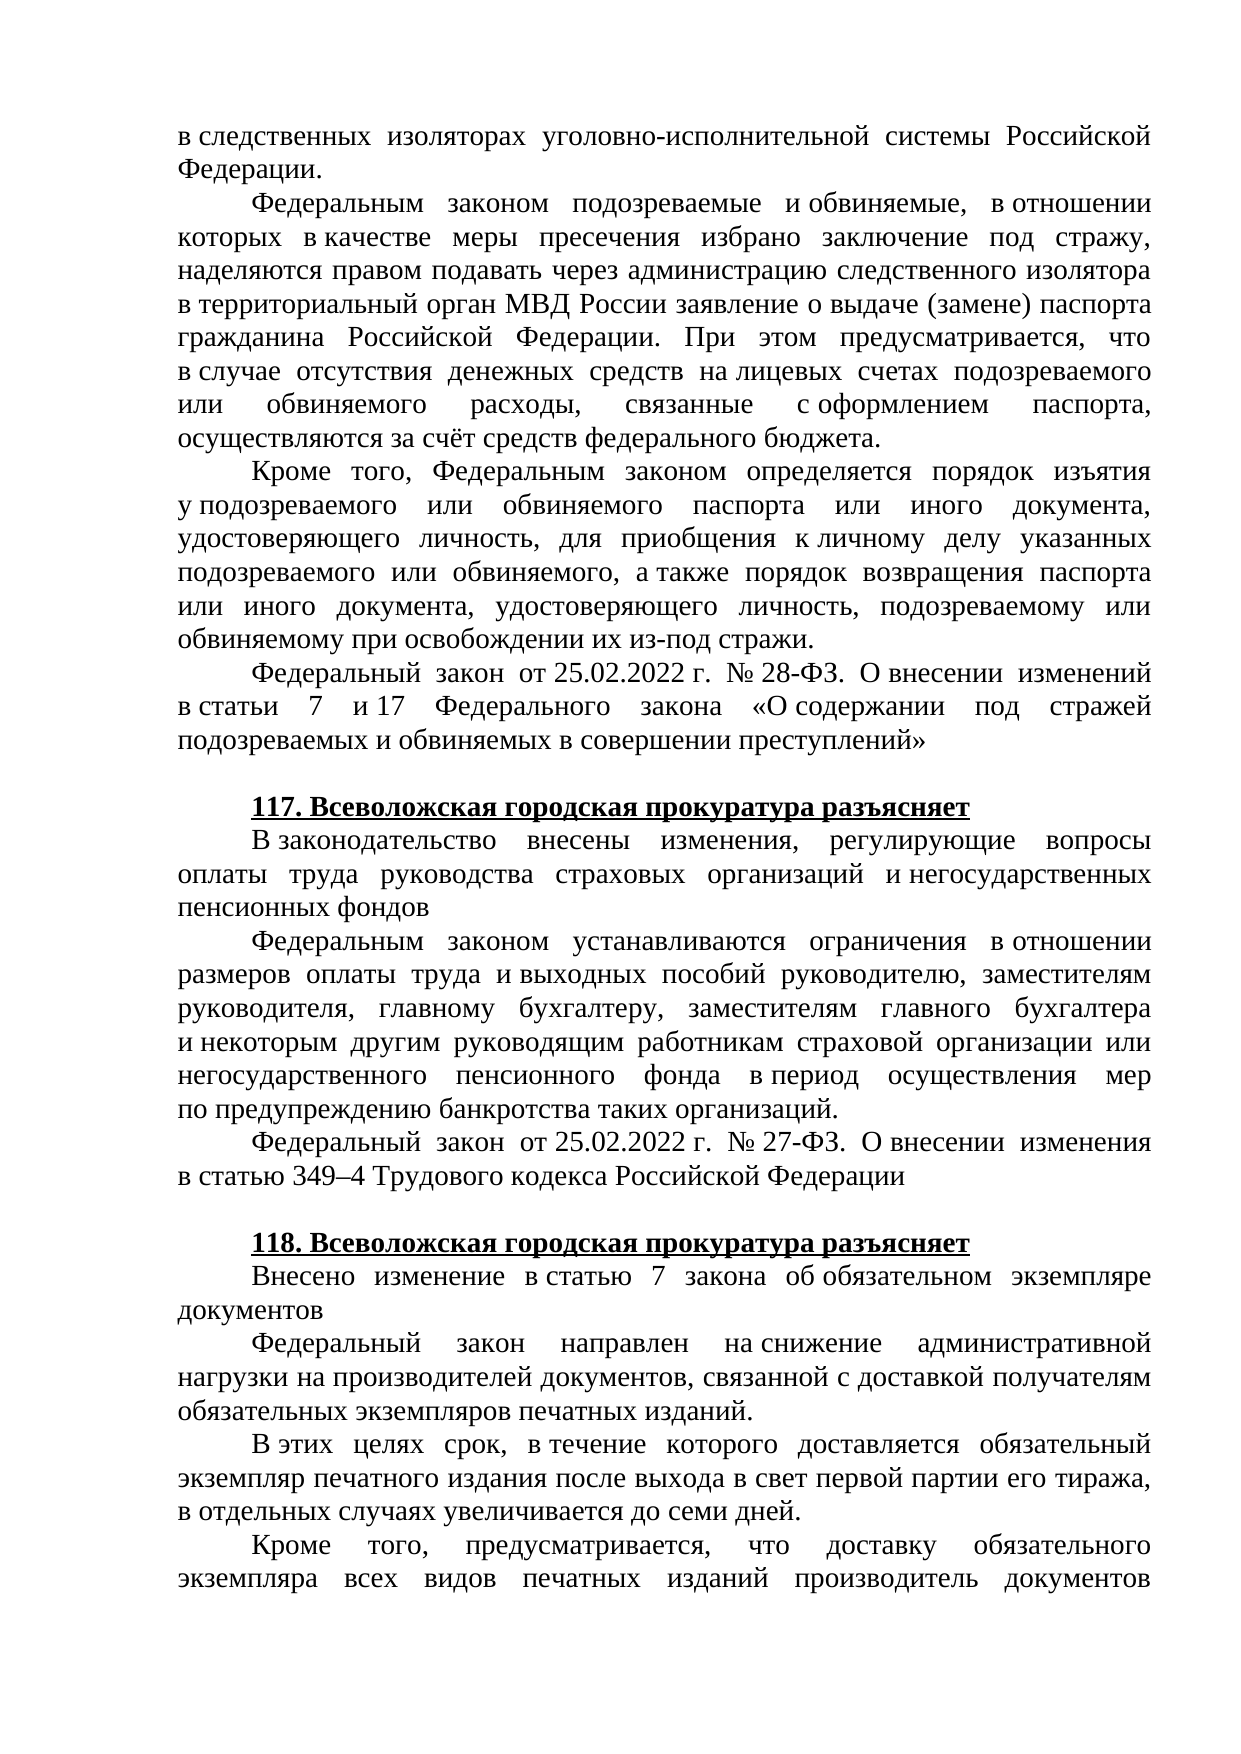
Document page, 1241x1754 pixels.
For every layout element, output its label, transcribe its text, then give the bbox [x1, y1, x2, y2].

text Федеральный закон от 25.02.2022 г. № 28-ФЗ. О внесении изменений в статьи 7 и 17 Федерального закона «О содержании под стражей подозреваемых и обвиняемых в совершении преступлений» [177, 655, 1152, 755]
text Федеральный закон направлен на снижение административной нагрузки на производителей документов, связанной с доставкой получателям обязательных экземпляров печатных изданий. [177, 1326, 1152, 1426]
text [177, 118, 1152, 185]
text Внесено изменение в статью 7 закона об обязательном экземпляре документов [177, 1258, 1152, 1326]
text Федеральным законом устанавливаются ограничения в отношении размеров оплаты труда и выходных пособий руководителю, заместителям руководителя, главному бухгалтеру, заместителям главного бухгалтера и некоторым другим руководящим работникам страховой организации или негосударственного пенсионного фонда в период осуществления мер по предупреждению банкротства таких организаций. [177, 923, 1152, 1124]
text Федеральным законом подозреваемые и обвиняемые, в отношении которых в качестве меры пресечения избрано заключение под стражу, наделяются правом подавать через администрацию следственного изолятора в территориальный орган МВД России заявление о выдаче (замене) паспорта гражданина Российской Федерации. При этом предусматривается, что в случае отсутствия денежных средств на лицевых счетах подозреваемого или обвиняемого расходы, связанные с оформлением паспорта, осуществляются за счёт средств федерального бюджета. [177, 185, 1152, 453]
text В этих целях срок, в течение которого доставляется обязательный экземпляр печатного издания после выхода в свет первой партии его тиража, в отдельных случаях увеличивается до семи дней. [177, 1426, 1152, 1527]
text Федеральный закон от 25.02.2022 г. № 27-ФЗ. О внесении изменения в статью 349–4 Трудового кодекса Российской Федерации [177, 1124, 1152, 1191]
text 118. Всеволожская городская прокуратура разъясняет [177, 1225, 1152, 1258]
text Кроме того, Федеральным законом определяется порядок изъятия у подозреваемого или обвиняемого паспорта или иного документа, удостоверяющего личность, для приобщения к личному делу указанных подозреваемого или обвиняемого, а также порядок возвращения паспорта или иного документа, удостоверяющего личность, подозреваемому или обвиняемому при освобождении их из-под стражи. [177, 453, 1152, 655]
text В законодательство внесены изменения, регулирующие вопросы оплаты труда руководства страховых организаций и негосударственных пенсионных фондов [177, 822, 1152, 923]
text 117. Всеволожская городская прокуратура разъясняет [177, 789, 1152, 822]
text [177, 1527, 1152, 1594]
